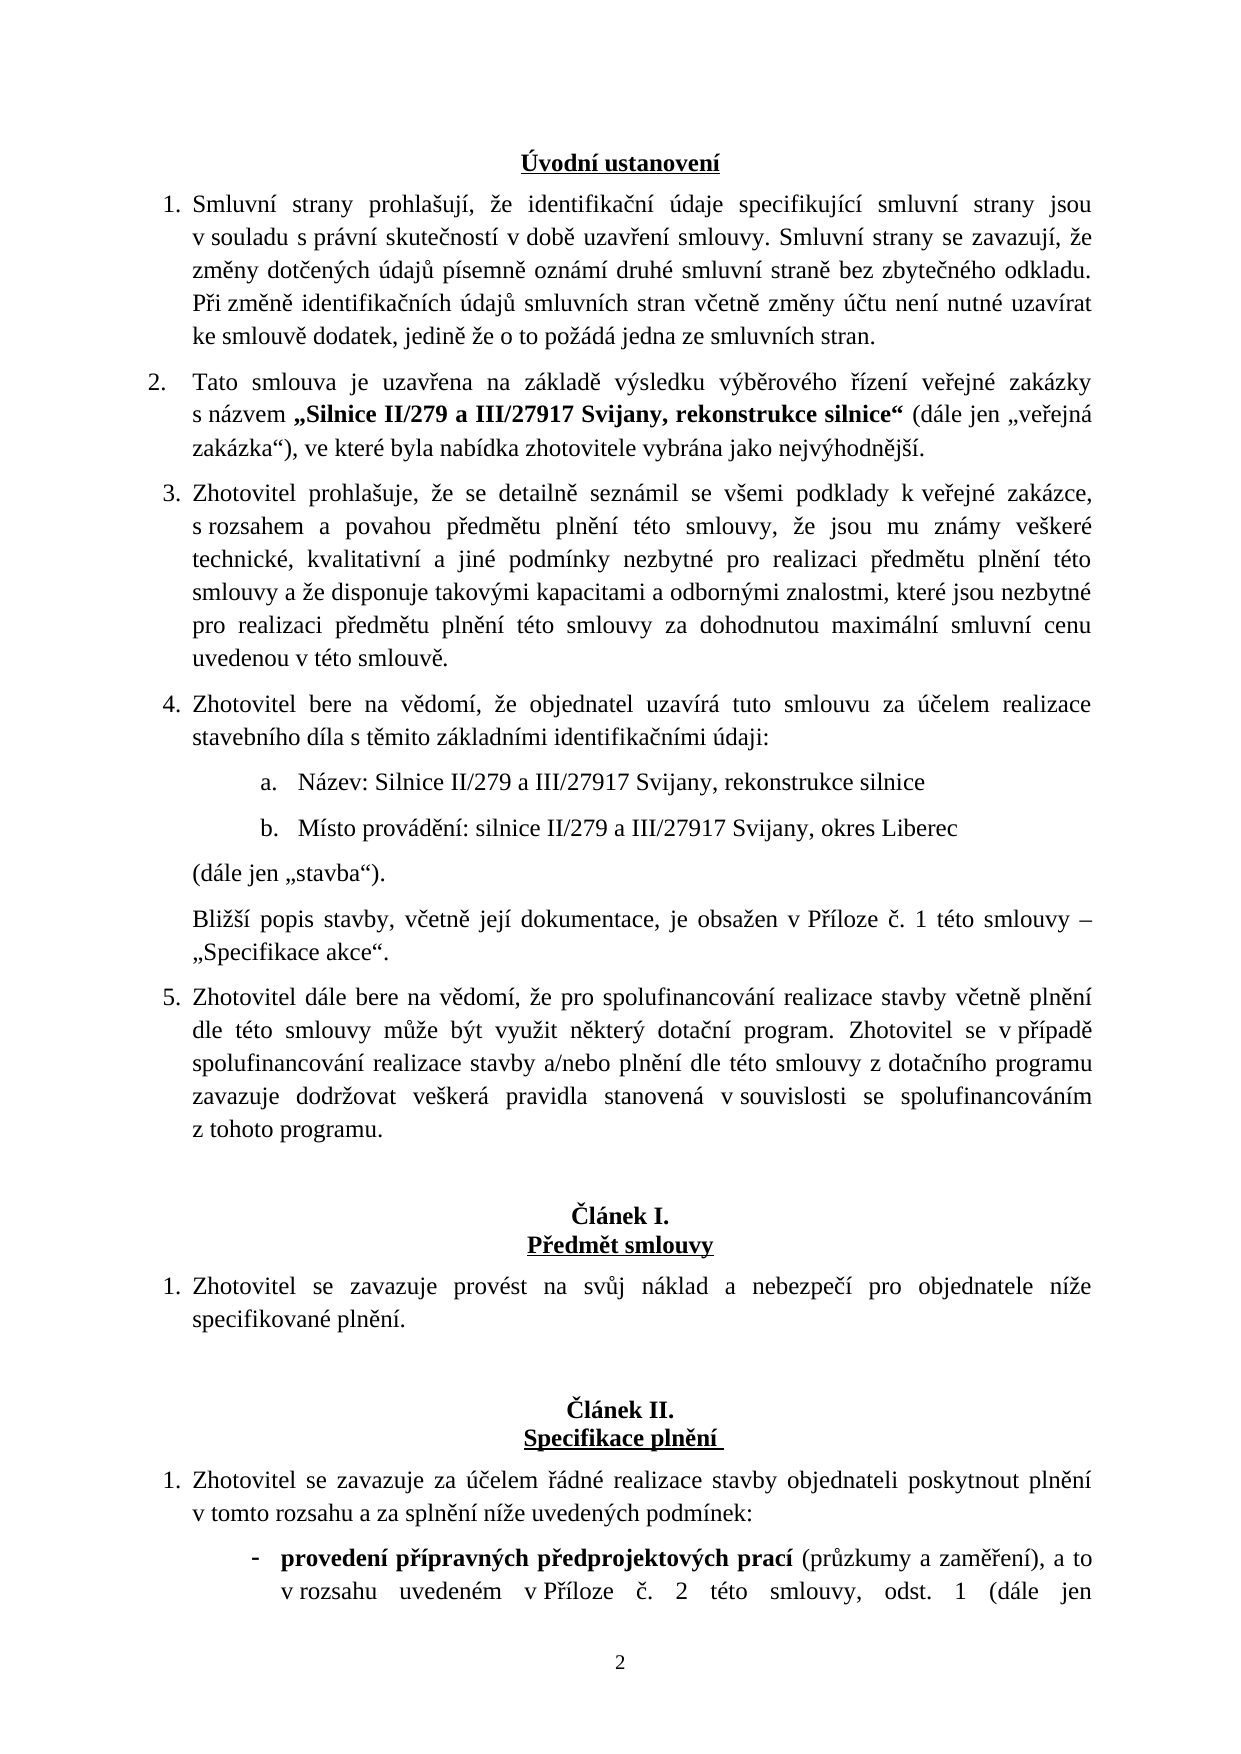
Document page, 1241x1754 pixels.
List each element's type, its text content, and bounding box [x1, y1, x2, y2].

list Zhotovitel bere na vědomí, že objednatel uzavírá tuto smlouvu za účelem realizace stavebního díla s těmito základními identifikačními údaji: [162, 689, 1092, 751]
list Tato smlouva je uzavřena na základě výsledku výběrového řízení veřejné zakázky s názvem „Silnice II/279 a III/27917 Svijany, rekonstrukce silnice“ (dále jen „veřejná zakázka“), ve které byla nabídka zhotovitele vybrána jako nejvýhodnější. [148, 367, 1092, 461]
list Zhotovitel se zavazuje za účelem řádné realizace stavby objednateli poskytnout plnění v tomto rozsahu a za splnění níže uvedených podmínek: [162, 1465, 1092, 1527]
text Článek I. Předmět smlouvy [148, 1201, 1092, 1259]
list Zhotovitel dále bere na vědomí, že pro spolufinancování realizace stavby včetně plnění dle této smlouvy může být využit některý dotační program. Zhotovitel se v případě spolufinancování realizace stavby a/nebo plnění dle této smlouvy z dotačního programu zavazuje dodržovat veškerá pravidla stanovená v souvislosti se spolufinancováním z tohoto programu. [162, 982, 1092, 1143]
text Článek II. [148, 1395, 1092, 1423]
list Název: Silnice II/279 a III/27917 Svijany, rekonstrukce silnice [260, 767, 1092, 796]
text (dále jen „stavba“). [192, 858, 1092, 887]
text Bližší popis stavby, včetně její dokumentace, je obsažen v Příloze č. 1 této smlouvy – „Specifikace akce“. [192, 904, 1092, 966]
list Zhotovitel se zavazuje provést na svůj náklad a nebezpečí pro objednatele níže specifikované plnění. [162, 1271, 1092, 1333]
text Úvodní ustanovení [148, 148, 1092, 176]
list Místo provádění: silnice II/279 a III/27917 Svijany, okres Liberec [260, 813, 1092, 842]
list Smluvní strany prohlašují, že identifikační údaje specifikující smluvní strany jsou v souladu s právní skutečností v době uzavření smlouvy. Smluvní strany se zavazují, že změny dotčených údajů písemně oznámí druhé smluvní straně bez zbytečného odkladu. Při změně identifikačních údajů smluvních stran včetně změny účtu není nutné uzavírat ke smlouvě dodatek, jedině že o to požádá jedna ze smluvních stran. [162, 189, 1092, 350]
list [251, 1543, 1092, 1605]
text Specifikace plnění [148, 1423, 1092, 1452]
list Zhotovitel prohlašuje, že se detailně seznámil se všemi podklady k veřejné zakázce, s rozsahem a povahou předmětu plnění této smlouvy, že jsou mu známy veškeré technické, kvalitativní a jiné podmínky nezbytné pro realizaci předmětu plnění této smlouvy a že disponuje takovými kapacitami a odbornými znalostmi, které jsou nezbytné pro realizaci předmětu plnění této smlouvy za dohodnutou maximální smluvní cenu uvedenou v této smlouvě. [162, 478, 1092, 672]
